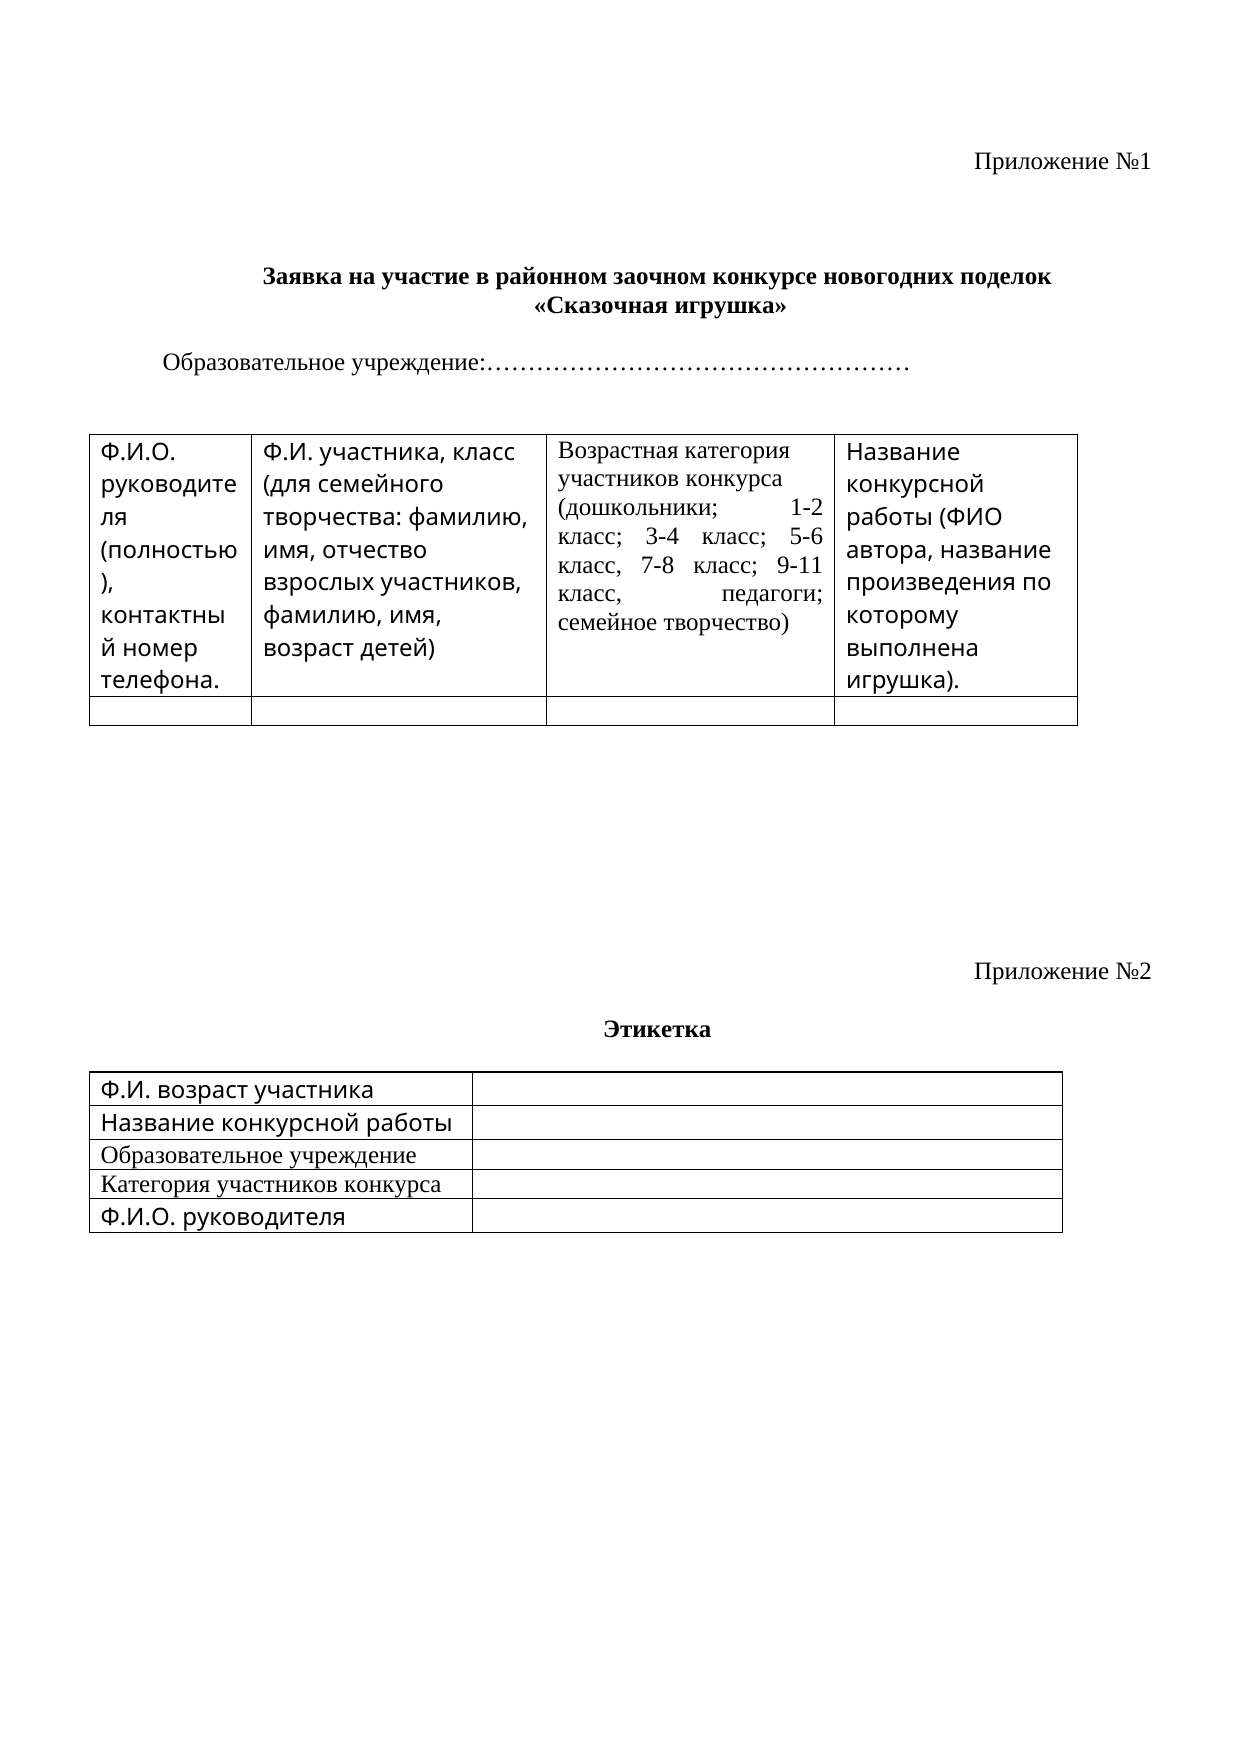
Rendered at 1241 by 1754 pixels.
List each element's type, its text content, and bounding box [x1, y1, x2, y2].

table_cell [473, 1106, 1062, 1139]
table_cell [90, 697, 251, 725]
table_header Ф.И. возраст участника [90, 1073, 472, 1105]
text Образовательное учреждение:…………………………………………… [89, 347, 1152, 376]
table_cell Образовательное учреждение [90, 1140, 472, 1168]
table_header Ф.И.О. руководителя (полностью), контактный номер телефона. [90, 435, 251, 696]
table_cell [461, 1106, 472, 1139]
table_cell Категория участников конкурса [90, 1170, 472, 1198]
text Приложение №1 [89, 146, 1152, 175]
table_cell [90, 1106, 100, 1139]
table_cell Ф.И.О. руководителя [90, 1199, 472, 1232]
table_header Возрастная категория участников конкурса (дошкольники; 1-2 класс; 3-4 класс; 5-6 класс, 7-8 класс; 9-11 класс, педагоги; семейное творчество) [547, 435, 834, 696]
text Приложение №2 [89, 956, 1152, 985]
table_header Название конкурсной работы (ФИО автора, название произведения по которому выполнена игрушка). [835, 435, 1077, 696]
table_header [473, 1073, 1062, 1105]
table_cell [252, 697, 546, 725]
text «Сказочная игрушка» [89, 290, 1152, 319]
text Заявка на участие в районном заочном конкурсе новогодних поделок [89, 261, 1152, 290]
table_cell [835, 697, 1077, 725]
table_cell [473, 1170, 1062, 1198]
table_cell [473, 1199, 1062, 1232]
table_header Ф.И. участника, класс (для семейного творчества: фамилию, имя, отчество взрослых участников, фамилию, имя, возраст детей) [252, 435, 546, 696]
table_cell [547, 697, 834, 725]
table_cell [473, 1140, 1062, 1168]
text Этикетка [89, 1014, 1152, 1043]
